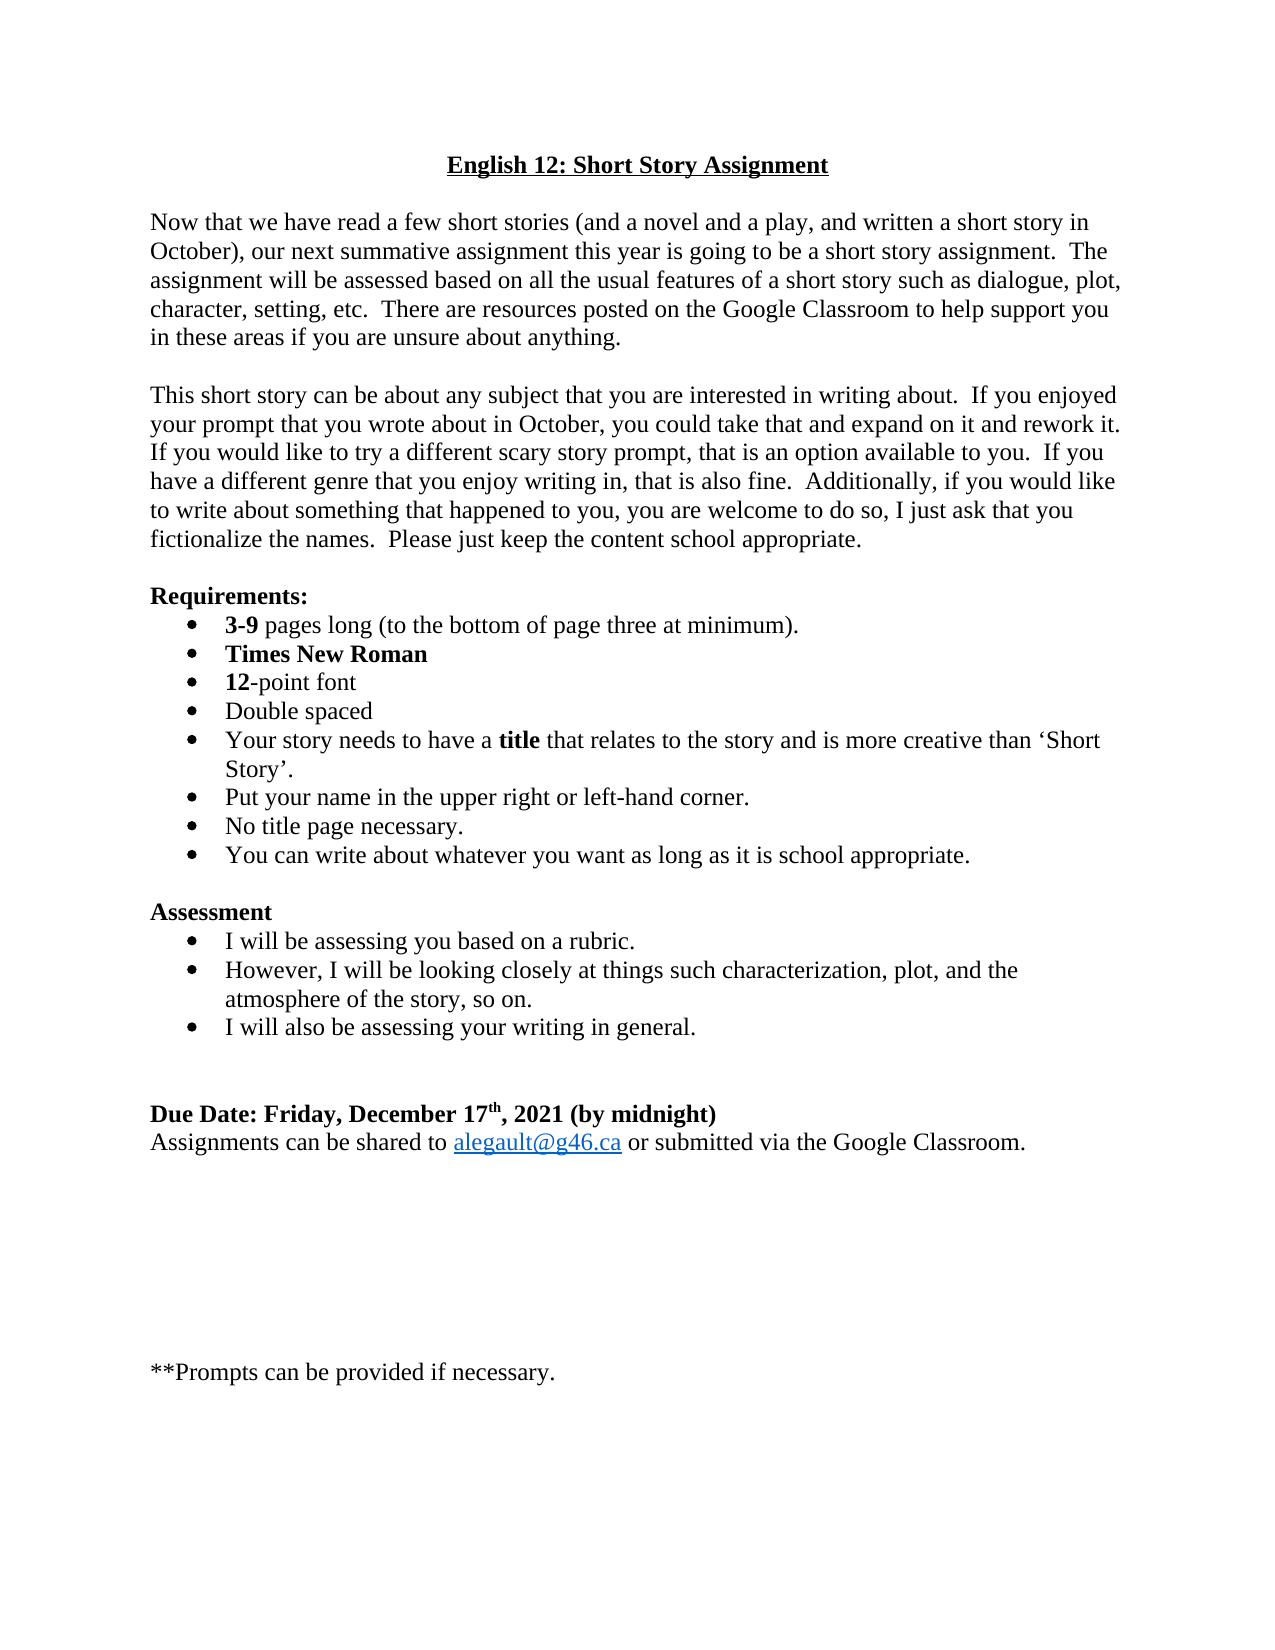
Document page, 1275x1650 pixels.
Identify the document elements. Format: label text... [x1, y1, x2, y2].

text Now that we have read a few short stories (and a novel and a play, and written a short story in October), our next summative assignment this year is going to be a short story assignment. The assignment will be assessed based on all the usual features of a short story such as dialogue, plot, character, setting, etc. There are resources posted on the Google Classroom to help support you in these areas if you are unsure about anything. [150, 207, 1125, 351]
list Times New Roman [187, 639, 1125, 667]
text English 12: Short Story Assignment [150, 150, 1125, 179]
list Double spaced [187, 696, 1125, 725]
text Due Date: Friday, December 17th, 2021 (by midnight) [150, 1099, 1125, 1127]
list However, I will be looking closely at things such characterization, plot, and the atmosphere of the story, so on. [187, 955, 1125, 1012]
list I will be assessing you based on a rubric. [187, 926, 1125, 955]
list Put your name in the upper right or left-hand corner. [187, 782, 1125, 811]
text Assignments can be shared to alegault@g46.ca or submitted via the Google Classroom. [150, 1127, 1125, 1156]
list You can write about whatever you want as long as it is school appropriate. [187, 840, 1125, 869]
text **Prompts can be provided if necessary. [150, 1357, 1125, 1386]
list I will also be assessing your writing in general. [187, 1012, 1125, 1041]
text Assessment [150, 897, 1125, 926]
list 3-9 pages long (to the bottom of page three at minimum). [187, 610, 1125, 639]
list Your story needs to have a title that relates to the story and is more creative than ‘Short Story’. [187, 725, 1125, 782]
list No title page necessary. [187, 811, 1125, 840]
text This short story can be about any subject that you are interested in writing about. If you enjoyed your prompt that you wrote about in October, you could take that and expand on it and rework it. If you would like to try a different scary story prompt, that is an option available to you. If you have a different genre that you enjoy writing in, that is also fine. Additionally, if you would like to write about something that happened to you, you are welcome to do so, I just ask that you fictionalize the names. Please just keep the content school appropriate. [150, 380, 1125, 552]
text Requirements: [150, 581, 1125, 610]
list 12-point font [187, 667, 1125, 696]
